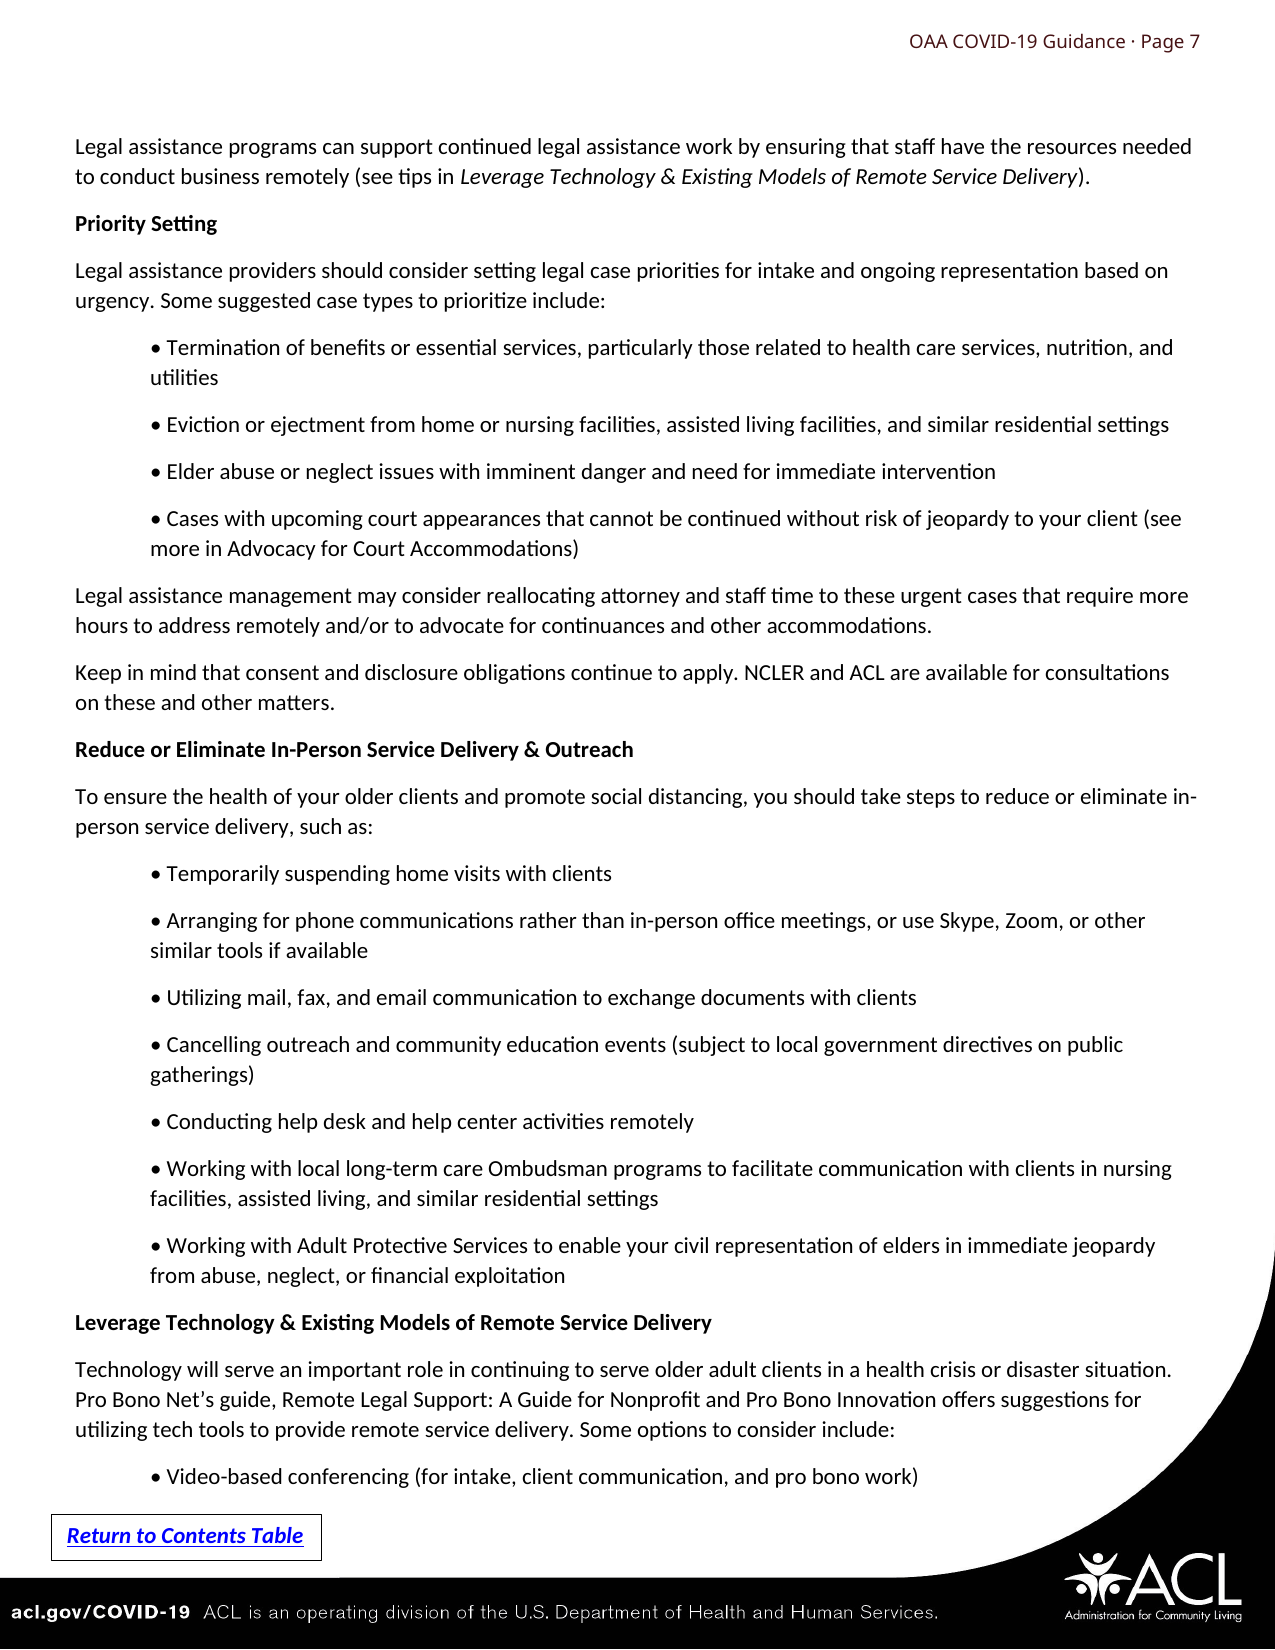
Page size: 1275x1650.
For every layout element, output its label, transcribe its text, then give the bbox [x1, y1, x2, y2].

text • Elder abuse or neglect issues with imminent danger and need for immediate intervention [150, 457, 1200, 485]
text Leverage Technology & Existing Models of Remote Service Delivery [75, 1308, 1200, 1336]
text • Cancelling outreach and community education events (subject to local government directives on public gatherings) [150, 1030, 1200, 1088]
text • Cases with upcoming court appearances that cannot be continued without risk of jeopardy to your client (see more in Advocacy for Court Accommodations) [150, 504, 1200, 562]
text Reduce or Eliminate In-Person Service Delivery & Outreach [75, 735, 1200, 763]
text Legal assistance programs can support continued legal assistance work by ensuring that staff have the resources needed to conduct business remotely (see tips in Leverage Technology & Existing Models of Remote Service Delivery). [75, 132, 1200, 191]
text • Working with local long-term care Ombudsman programs to facilitate communication with clients in nursing facilities, assisted living, and similar residential settings [150, 1154, 1200, 1212]
text • Eviction or ejectment from home or nursing facilities, assisted living facilities, and similar residential settings [150, 410, 1200, 438]
text • Working with Adult Protective Services to enable your civil representation of elders in immediate jeopardy from abuse, neglect, or financial exploitation [150, 1231, 1200, 1289]
text • Conducting help desk and help center activities remotely [150, 1107, 1200, 1135]
text • Utilizing mail, fax, and email communication to exchange documents with clients [150, 983, 1200, 1011]
text Technology will serve an important role in continuing to serve older adult clients in a health crisis or disaster situation. Pro Bono Net’s guide, Remote Legal Support: A Guide for Nonprofit and Pro Bono Innovation offers suggestions for utilizing tech tools to provide remote service delivery. Some options to consider include: [75, 1355, 1200, 1444]
text • Temporarily suspending home visits with clients [150, 859, 1200, 887]
text Legal assistance management may consider reallocating attorney and staff time to these urgent cases that require more hours to address remotely and/or to advocate for continuances and other accommodations. [75, 581, 1200, 639]
text • Video-based conferencing (for intake, client communication, and pro bono work) [150, 1462, 1200, 1491]
text • Arranging for phone communications rather than in-person office meetings, or use Skype, Zoom, or other similar tools if available [150, 906, 1200, 964]
text To ensure the health of your older clients and promote social distancing, you should take steps to reduce or eliminate in-person service delivery, such as: [75, 782, 1200, 841]
text • Termination of benefits or essential services, particularly those related to health care services, nutrition, and utilities [150, 333, 1200, 392]
text Legal assistance providers should consider setting legal case priorities for intake and ongoing representation based on urgency. Some suggested case types to prioritize include: [75, 256, 1200, 314]
text Keep in mind that consent and disclosure obligations continue to apply. NCLER and ACL are available for consultations on these and other matters. [75, 658, 1200, 717]
picture [0, 1233, 1275, 1649]
text Priority Setting [75, 209, 1200, 237]
